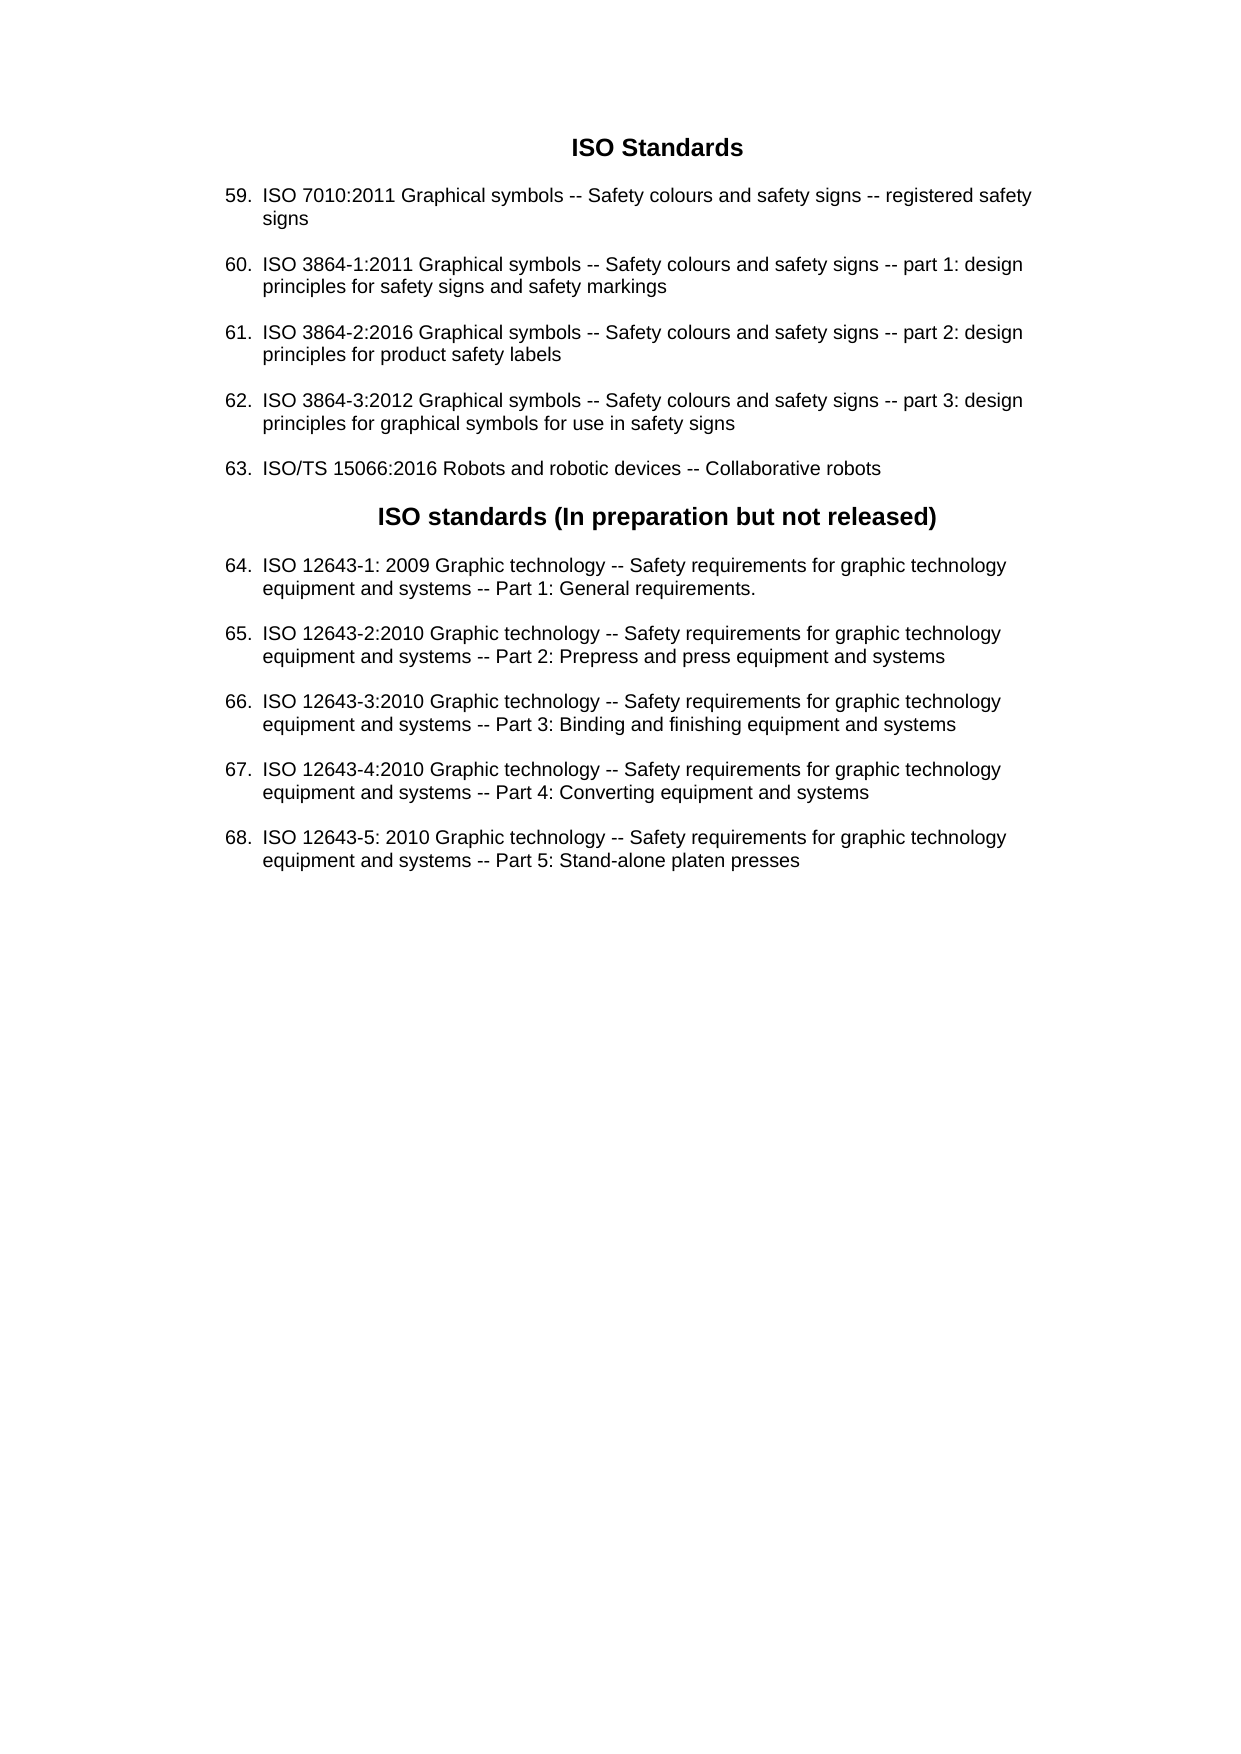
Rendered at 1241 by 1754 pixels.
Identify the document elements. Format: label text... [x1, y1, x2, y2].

list ISO 3864-2:2016 Graphical symbols -- Safety colours and safety signs -- part 2: design principles for product safety labels [225, 321, 1053, 366]
list ISO 12643-4:2010 Graphic technology -- Safety requirements for graphic technology equipment and systems -- Part 4: Converting equipment and systems [225, 758, 1053, 803]
list ISO/TS 15066:2016 Robots and robotic devices -- Collaborative robots [225, 457, 1053, 479]
list ISO 3864-3:2012 Graphical symbols -- Safety colours and safety signs -- part 3: design principles for graphical symbols for use in safety signs [225, 389, 1053, 434]
list ISO 12643-2:2010 Graphic technology -- Safety requirements for graphic technology equipment and systems -- Part 2: Prepress and press equipment and systems [225, 622, 1053, 667]
list ISO 12643-3:2010 Graphic technology -- Safety requirements for graphic technology equipment and systems -- Part 3: Binding and finishing equipment and systems [225, 690, 1053, 735]
list ISO 7010:2011 Graphical symbols -- Safety colours and safety signs -- registered safety signs [225, 184, 1053, 230]
text ISO standards (In preparation but not released) [262, 502, 1053, 531]
list ISO 12643-1: 2009 Graphic technology -- Safety requirements for graphic technology equipment and systems -- Part 1: General requirements. [225, 554, 1053, 599]
list ISO 12643-5: 2010 Graphic technology -- Safety requirements for graphic technology equipment and systems -- Part 5: Stand-alone platen presses [225, 826, 1053, 872]
list ISO 3864-1:2011 Graphical symbols -- Safety colours and safety signs -- part 1: design principles for safety signs and safety markings [225, 252, 1053, 298]
text ISO Standards [262, 133, 1053, 162]
